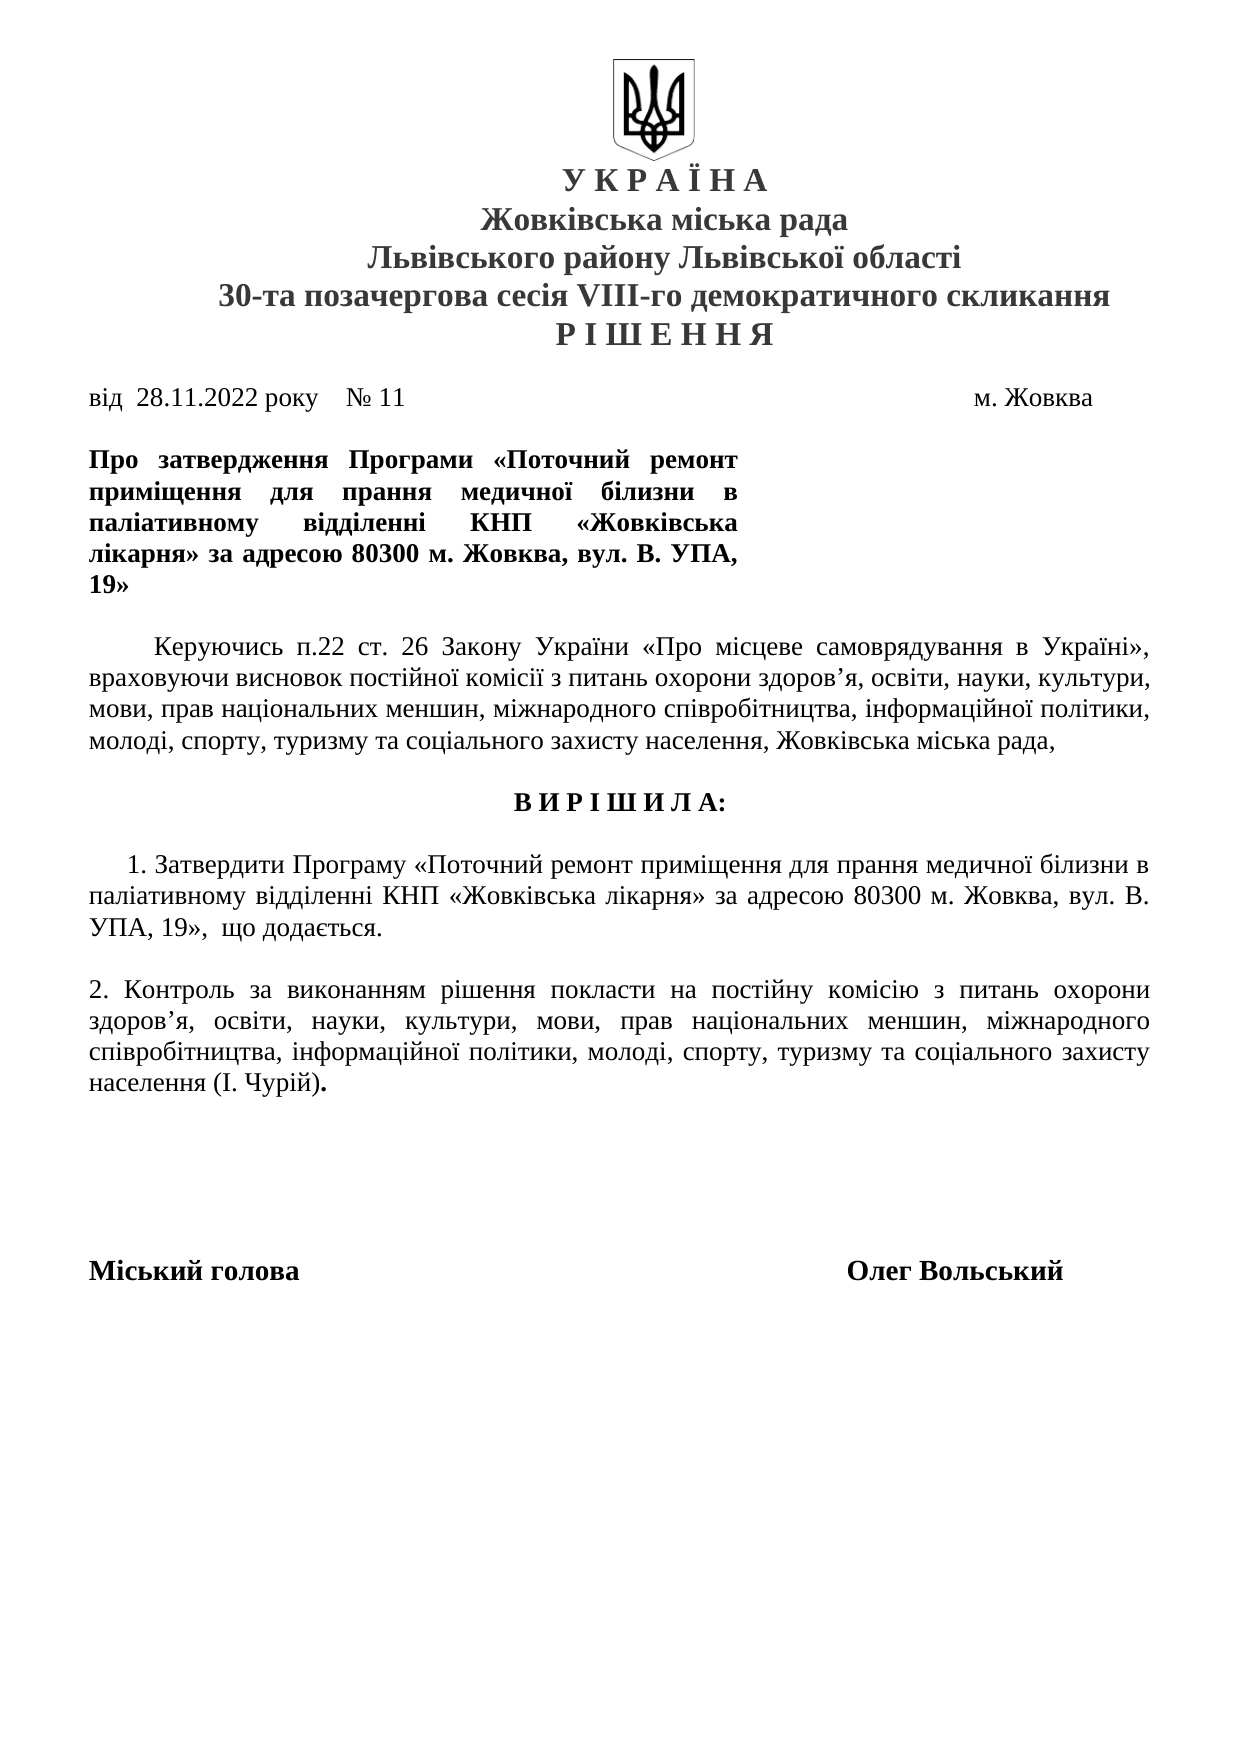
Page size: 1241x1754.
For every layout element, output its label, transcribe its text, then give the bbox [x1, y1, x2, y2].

text Міський голова Олег Вольський [89, 1253, 1152, 1287]
text 1. Затвердити Програму «Поточний ремонт приміщення для прання медичної білизни в паліативному відділенні КНП «Жовківська лікарня» за адресою 80300 м. Жовква, вул. В. УПА, 19», що додається. [89, 848, 1152, 942]
text Про затвердження Програми «Поточний ремонт приміщення для прання медичної білизни в паліативному відділенні КНП «Жовківська лікарня» за адресою 80300 м. Жовква, вул. В. УПА, 19» [89, 443, 738, 599]
text від 28.11.2022 року № 11 м. Жовква [89, 381, 1152, 412]
text Керуючись п.22 ст. 26 Закону України «Про місцеве самоврядування в Україні», враховуючи висновок постійної комісії з питань охорони здоров’я, освіти, науки, культури, мови, прав національних меншин, міжнародного співробітництва, інформаційної політики, молоді, спорту, туризму та соціального захисту населення, Жовківська міська рада, [89, 630, 1152, 755]
title Львівського району Львівської області [89, 237, 1152, 276]
text 2. Контроль за виконанням рішення покласти на постійну комісію з питань охорони здоров’я, освіти, науки, культури, мови, прав національних меншин, міжнародного співробітництва, інформаційної політики, молоді, спорту, туризму та соціального захисту населення (І. Чурій). [89, 973, 1152, 1097]
title 30-та позачергова сесія VIІІ-го демократичного скликання [89, 276, 1152, 314]
title Жовківська міська рада [89, 199, 1152, 237]
title У К Р А Ї Н А [89, 161, 1152, 199]
text В И Р І Ш И Л А: [89, 786, 1152, 817]
title Р І Ш Е Н Н Я [89, 314, 1152, 352]
